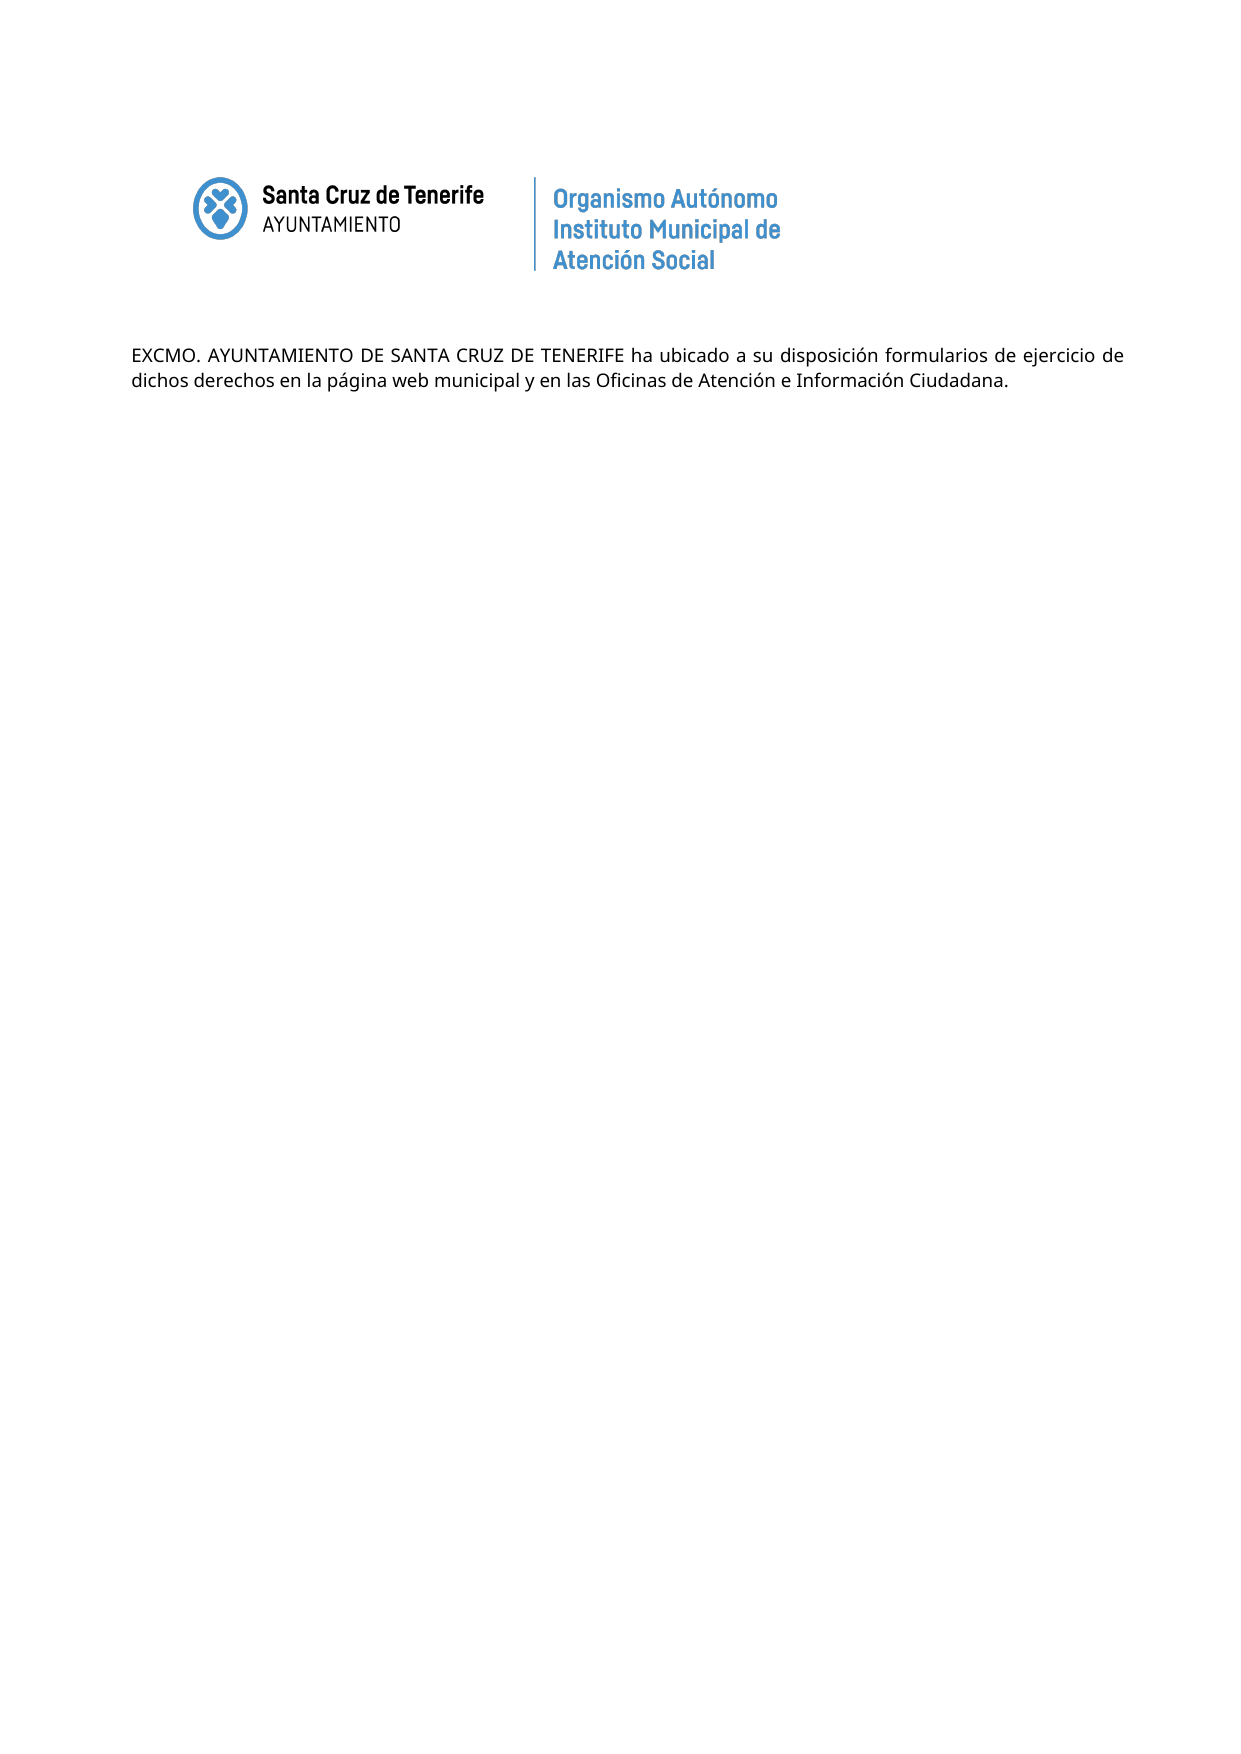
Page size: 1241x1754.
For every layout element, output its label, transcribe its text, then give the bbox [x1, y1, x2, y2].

picture [150, 124, 1144, 342]
